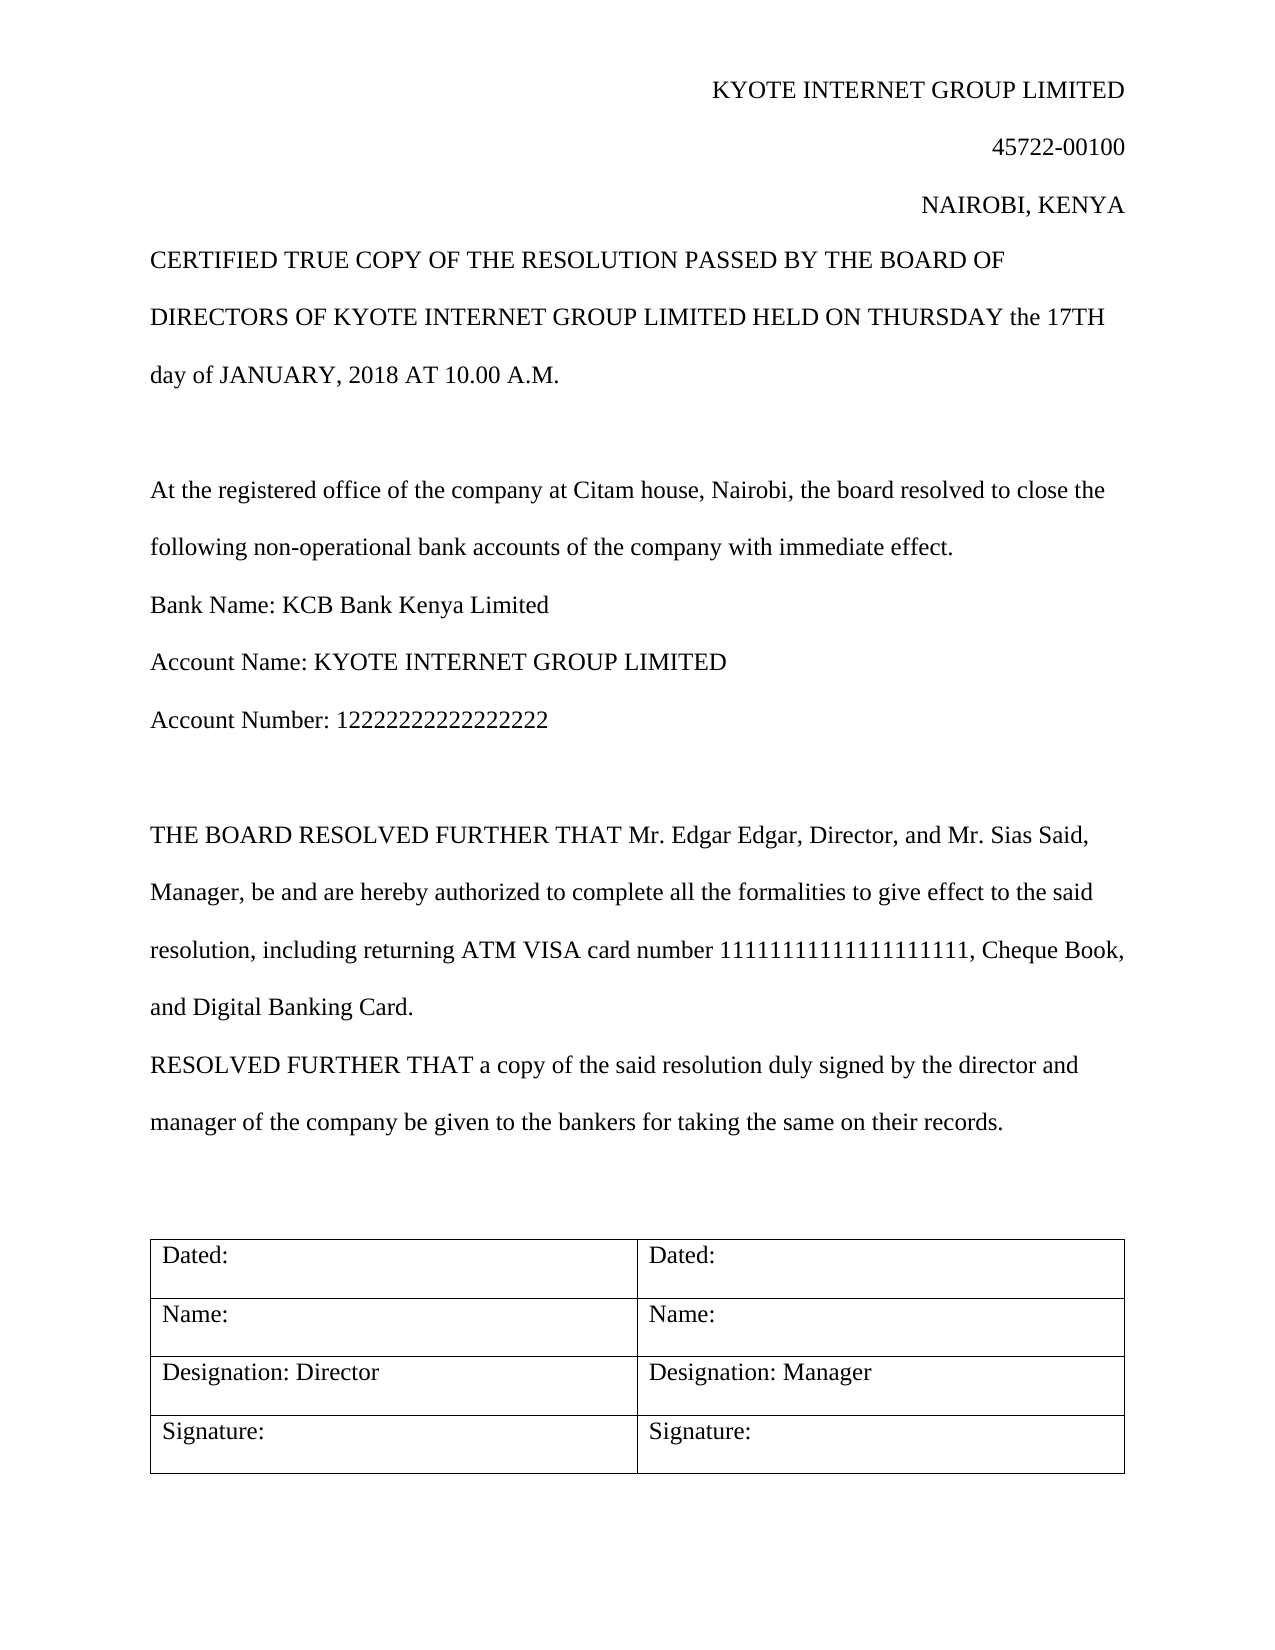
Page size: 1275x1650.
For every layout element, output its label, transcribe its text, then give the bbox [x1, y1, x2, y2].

text Account Name: KYOTE INTERNET GROUP LIMITED [150, 647, 1125, 676]
text At the registered office of the company at Citam house, Nairobi, the board resolved to close the following non-operational bank accounts of the company with immediate effect. [150, 475, 1125, 561]
text THE BOARD RESOLVED FURTHER THAT Mr. Edgar Edgar, Director, and Mr. Sias Said, Manager, be and are hereby authorized to complete all the formalities to give effect to the said resolution, including returning ATM VISA card number 11111111111111111111, Cheque Book, and Digital Banking Card. [150, 820, 1125, 1021]
table_cell Name: [638, 1299, 1124, 1356]
text CERTIFIED TRUE COPY OF THE RESOLUTION PASSED BY THE BOARD OF DIRECTORS OF KYOTE INTERNET GROUP LIMITED HELD ON THURSDAY the 17TH day of JANUARY, 2018 AT 10.00 A.M. [150, 245, 1125, 389]
text RESOLVED FURTHER THAT a copy of the said resolution duly signed by the director and manager of the company be given to the bankers for taking the same on their records. [150, 1050, 1125, 1136]
table_cell Designation: Director [151, 1357, 637, 1415]
table_cell Designation: Manager [638, 1357, 1124, 1415]
text Bank Name: KCB Bank Kenya Limited [150, 590, 1125, 619]
table_header Dated: [151, 1240, 637, 1298]
table_cell Signature: [151, 1416, 637, 1473]
table_cell Name: [151, 1299, 637, 1356]
table_header Dated: [638, 1240, 1124, 1298]
table_cell Signature: [638, 1416, 1124, 1473]
text Account Number: 12222222222222222 [150, 705, 1125, 734]
